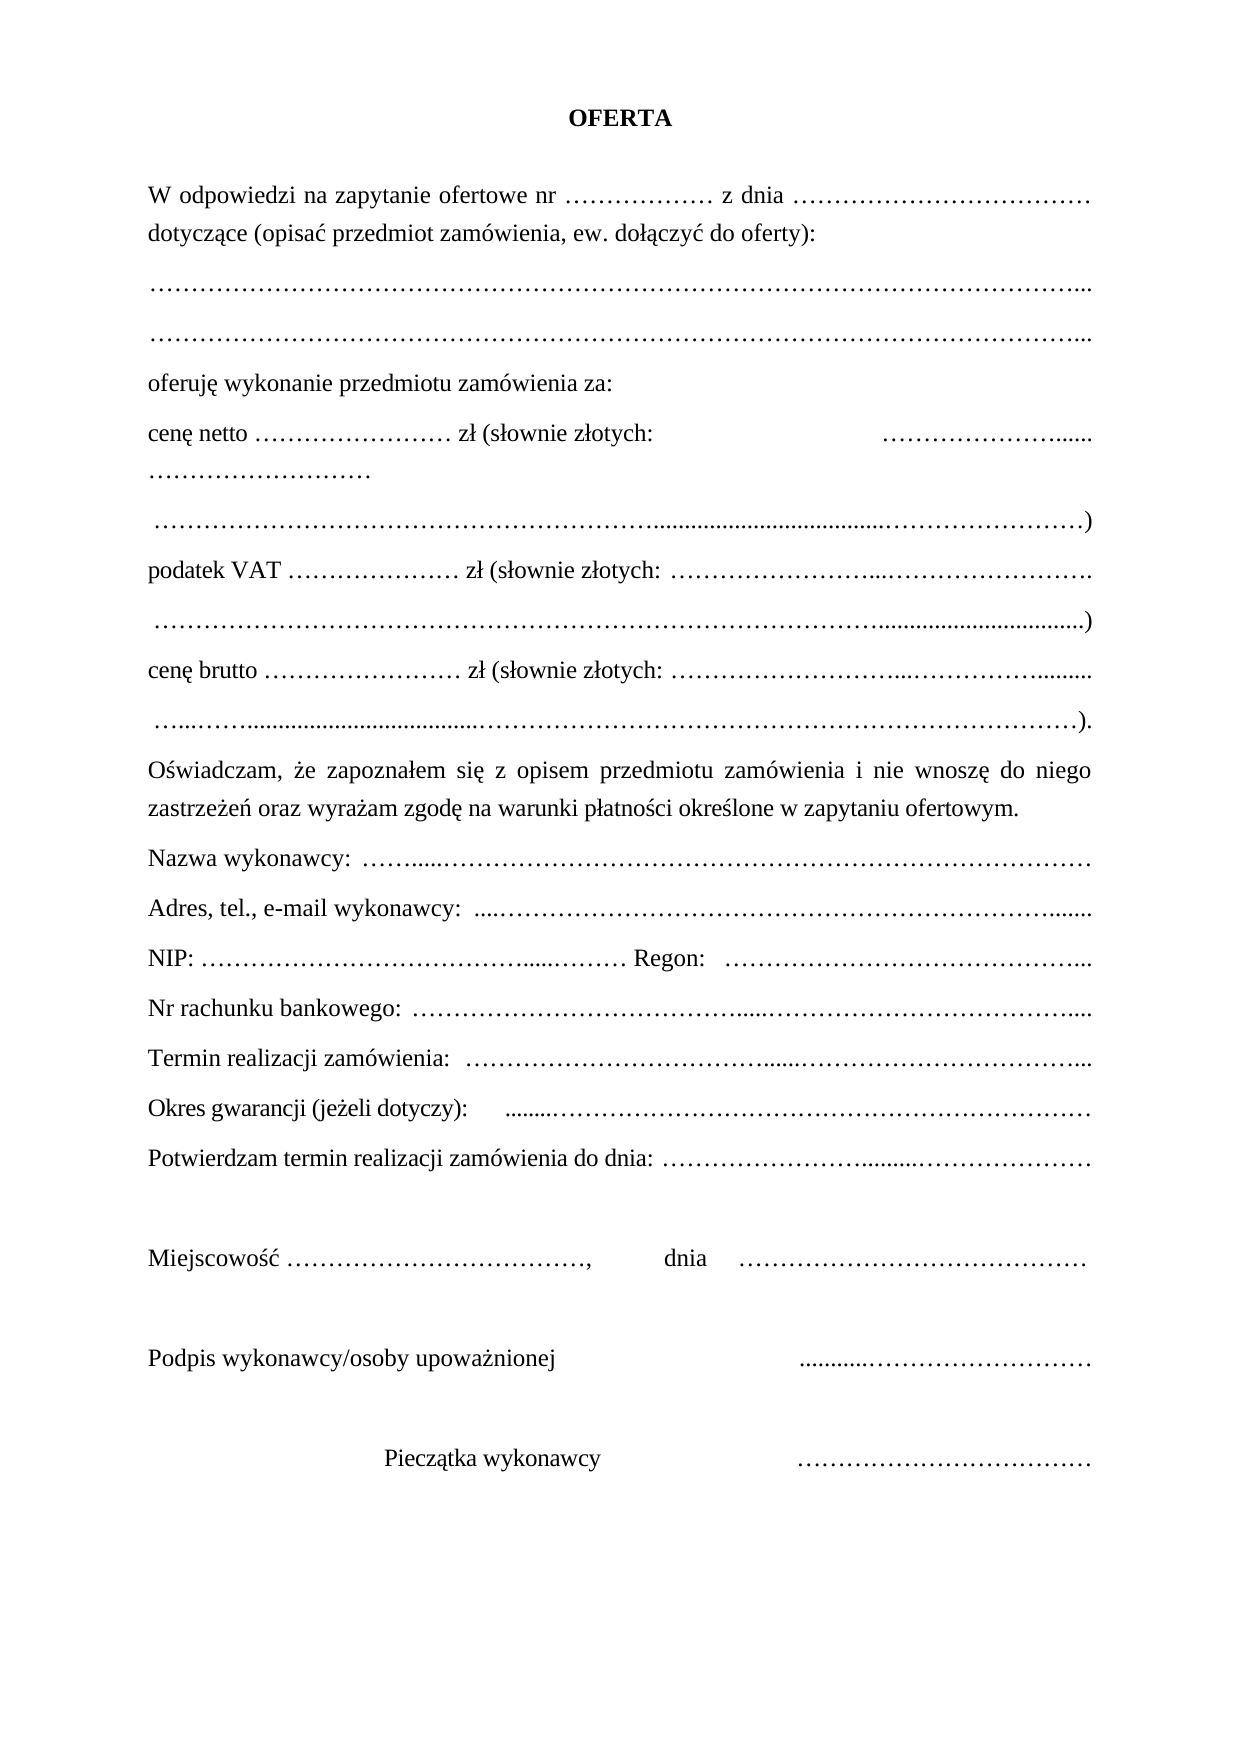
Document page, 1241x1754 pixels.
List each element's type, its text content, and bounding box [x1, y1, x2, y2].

text OFERTA [148, 103, 1093, 132]
text Adres, tel., e-mail wykonawcy: ....…………………………………………………………....... [148, 886, 1093, 923]
text …………………………………………………….....................................……………………) [148, 498, 1093, 536]
text …………………………………………………………………………………………………... [148, 261, 1093, 298]
text Pieczątka wykonawcy ……………………………… [148, 1436, 1093, 1473]
text NIP: ………………………………….....……… Regon: ……………………………………... [148, 936, 1093, 973]
text Nazwa wykonawcy: …….....…………………………………………………………………… [148, 836, 1093, 873]
text …...…….....................................………………………………………………………………). [148, 698, 1093, 736]
text Miejscowość ………………………………, dnia …………………………………… [148, 1236, 1093, 1273]
text Okres gwarancji (jeżeli dotyczy): ........………………………………………………………… [148, 1086, 1093, 1123]
text …………………………………………………………………………….................................) [148, 598, 1093, 636]
text Nr rachunku bankowego: ………………………………….....……………………………….... [148, 986, 1093, 1023]
text Podpis wykonawcy/osoby upoważnionej ...........……………………… [148, 1336, 1093, 1373]
text Termin realizacji zamówienia: ………………………………......……………………………... [148, 1036, 1093, 1073]
text cenę netto …………………… zł (słownie złotych: …………………......……………………… [148, 411, 1093, 486]
text Potwierdzam termin realizacji zamówienia do dnia: …………………….........………………… [148, 1136, 1093, 1173]
text …………………………………………………………………………………………………... [148, 311, 1093, 348]
text W odpowiedzi na zapytanie ofertowe nr ……………… z dnia ……………………………… dotyczące (opisać przedmiot zamówienia, ew. dołączyć do oferty): [148, 173, 1093, 248]
text podatek VAT ………………… zł (słownie złotych: ……………………...……………………. [148, 548, 1093, 586]
text Oświadczam, że zapoznałem się z opisem przedmiotu zamówienia i nie wnoszę do niego zastrzeżeń oraz wyrażam zgodę na warunki płatności określone w zapytaniu ofertowym. [148, 748, 1093, 823]
text oferuję wykonanie przedmiotu zamówienia za: [148, 361, 1093, 398]
text cenę brutto …………………… zł (słownie złotych: ………………………...……………......... [148, 648, 1093, 686]
